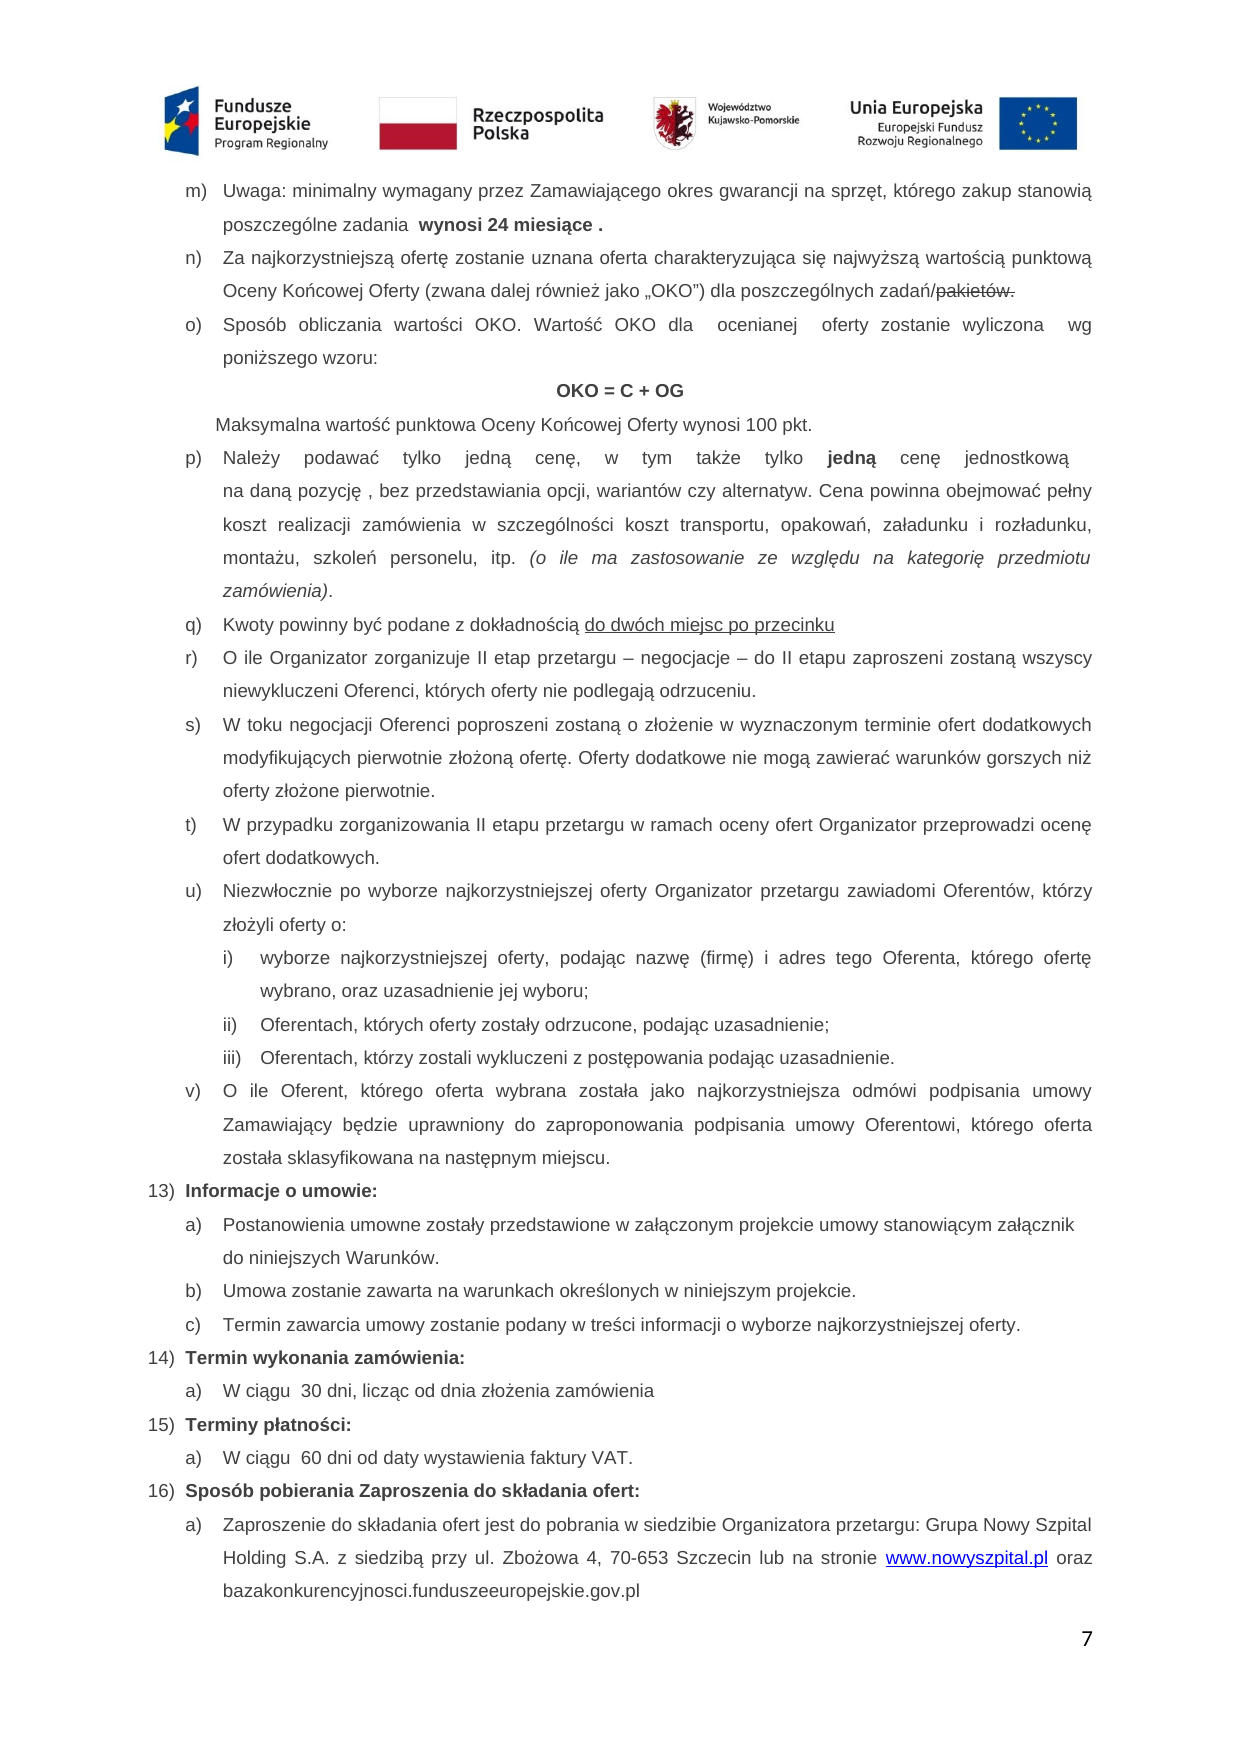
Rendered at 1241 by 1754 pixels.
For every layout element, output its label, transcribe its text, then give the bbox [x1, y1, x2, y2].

list Zaproszenie do składania ofert jest do pobrania w siedzibie Organizatora przetargu: Grupa Nowy Szpital Holding S.A. z siedzibą przy ul. Zbożowa 4, 70-653 Szczecin lub na stronie www.nowyszpital.pl oraz bazakonkurencyjnosci.funduszeeuropejskie.gov.pl [185, 1504, 1093, 1604]
text Maksymalna wartość punktowa Oceny Końcowej Oferty wynosi 100 pkt. [148, 404, 1093, 438]
text OKO = C + OG [148, 371, 1093, 404]
list Termin zawarcia umowy zostanie podany w treści informacji o wyborze najkorzystniejszej oferty. [185, 1304, 1093, 1338]
list Oferentach, którzy zostali wykluczeni z postępowania podając uzasadnienie. [223, 1038, 1093, 1071]
list Należy podawać tylko jedną cenę, w tym także tylko jedną cenę jednostkową na daną pozycję , bez przedstawiania opcji, wariantów czy alternatyw. Cena powinna obejmować pełny koszt realizacji zamówienia w szczególności koszt transportu, opakowań, załadunku i rozładunku, montażu, szkoleń personelu, itp. (o ile ma zastosowanie ze względu na kategorię przedmiotu zamówienia). [185, 438, 1093, 604]
list Sposób pobierania Zaproszenia do składania ofert: [148, 1471, 1093, 1504]
list Kwoty powinny być podane z dokładnością do dwóch miejsc po przecinku [185, 604, 1093, 638]
list wyborze najkorzystniejszej oferty, podając nazwę (firmę) i adres tego Oferenta, którego ofertę wybrano, oraz uzasadnienie jej wyboru; [223, 938, 1093, 1004]
list Uwaga: minimalny wymagany przez Zamawiającego okres gwarancji na sprzęt, którego zakup stanowią poszczególne zadania wynosi 24 miesiące . [185, 172, 1093, 238]
list W toku negocjacji Oferenci poproszeni zostaną o złożenie w wyznaczonym terminie ofert dodatkowych modyfikujących pierwotnie złożoną ofertę. Oferty dodatkowe nie mogą zawierać warunków gorszych niż oferty złożone pierwotnie. [185, 704, 1093, 804]
list O ile Oferent, którego oferta wybrana została jako najkorzystniejsza odmówi podpisania umowy Zamawiający będzie uprawniony do zaproponowania podpisania umowy Oferentowi, którego oferta została sklasyfikowana na następnym miejscu. [185, 1071, 1093, 1171]
list Sposób obliczania wartości OKO. Wartość OKO dla ocenianej oferty zostanie wyliczona wg poniższego wzoru: [185, 304, 1093, 371]
list Umowa zostanie zawarta na warunkach określonych w niniejszym projekcie. [185, 1271, 1093, 1304]
picture [147, 73, 1093, 172]
list W ciągu 30 dni, licząc od dnia złożenia zamówienia [185, 1371, 1093, 1404]
list Informacje o umowie: [148, 1171, 1093, 1204]
list Niezwłocznie po wyborze najkorzystniejszej oferty Organizator przetargu zawiadomi Oferentów, którzy złożyli oferty o: [185, 871, 1093, 938]
list Postanowienia umowne zostały przedstawione w załączonym projekcie umowy stanowiącym załącznik do niniejszych Warunków. [185, 1204, 1093, 1271]
list Terminy płatności: [148, 1404, 1093, 1438]
list O ile Organizator zorganizuje II etap przetargu – negocjacje – do II etapu zaproszeni zostaną wszyscy niewykluczeni Oferenci, których oferty nie podlegają odrzuceniu. [185, 638, 1093, 704]
list W ciągu 60 dni od daty wystawienia faktury VAT. [185, 1438, 1093, 1471]
list Oferentach, których oferty zostały odrzucone, podając uzasadnienie; [223, 1004, 1093, 1038]
list Termin wykonania zamówienia: [148, 1338, 1093, 1371]
list Za najkorzystniejszą ofertę zostanie uznana oferta charakteryzująca się najwyższą wartością punktową Oceny Końcowej Oferty (zwana dalej również jako „OKO”) dla poszczególnych zadań/pakietów. [185, 238, 1093, 304]
list W przypadku zorganizowania II etapu przetargu w ramach oceny ofert Organizator przeprowadzi ocenę ofert dodatkowych. [185, 804, 1093, 871]
